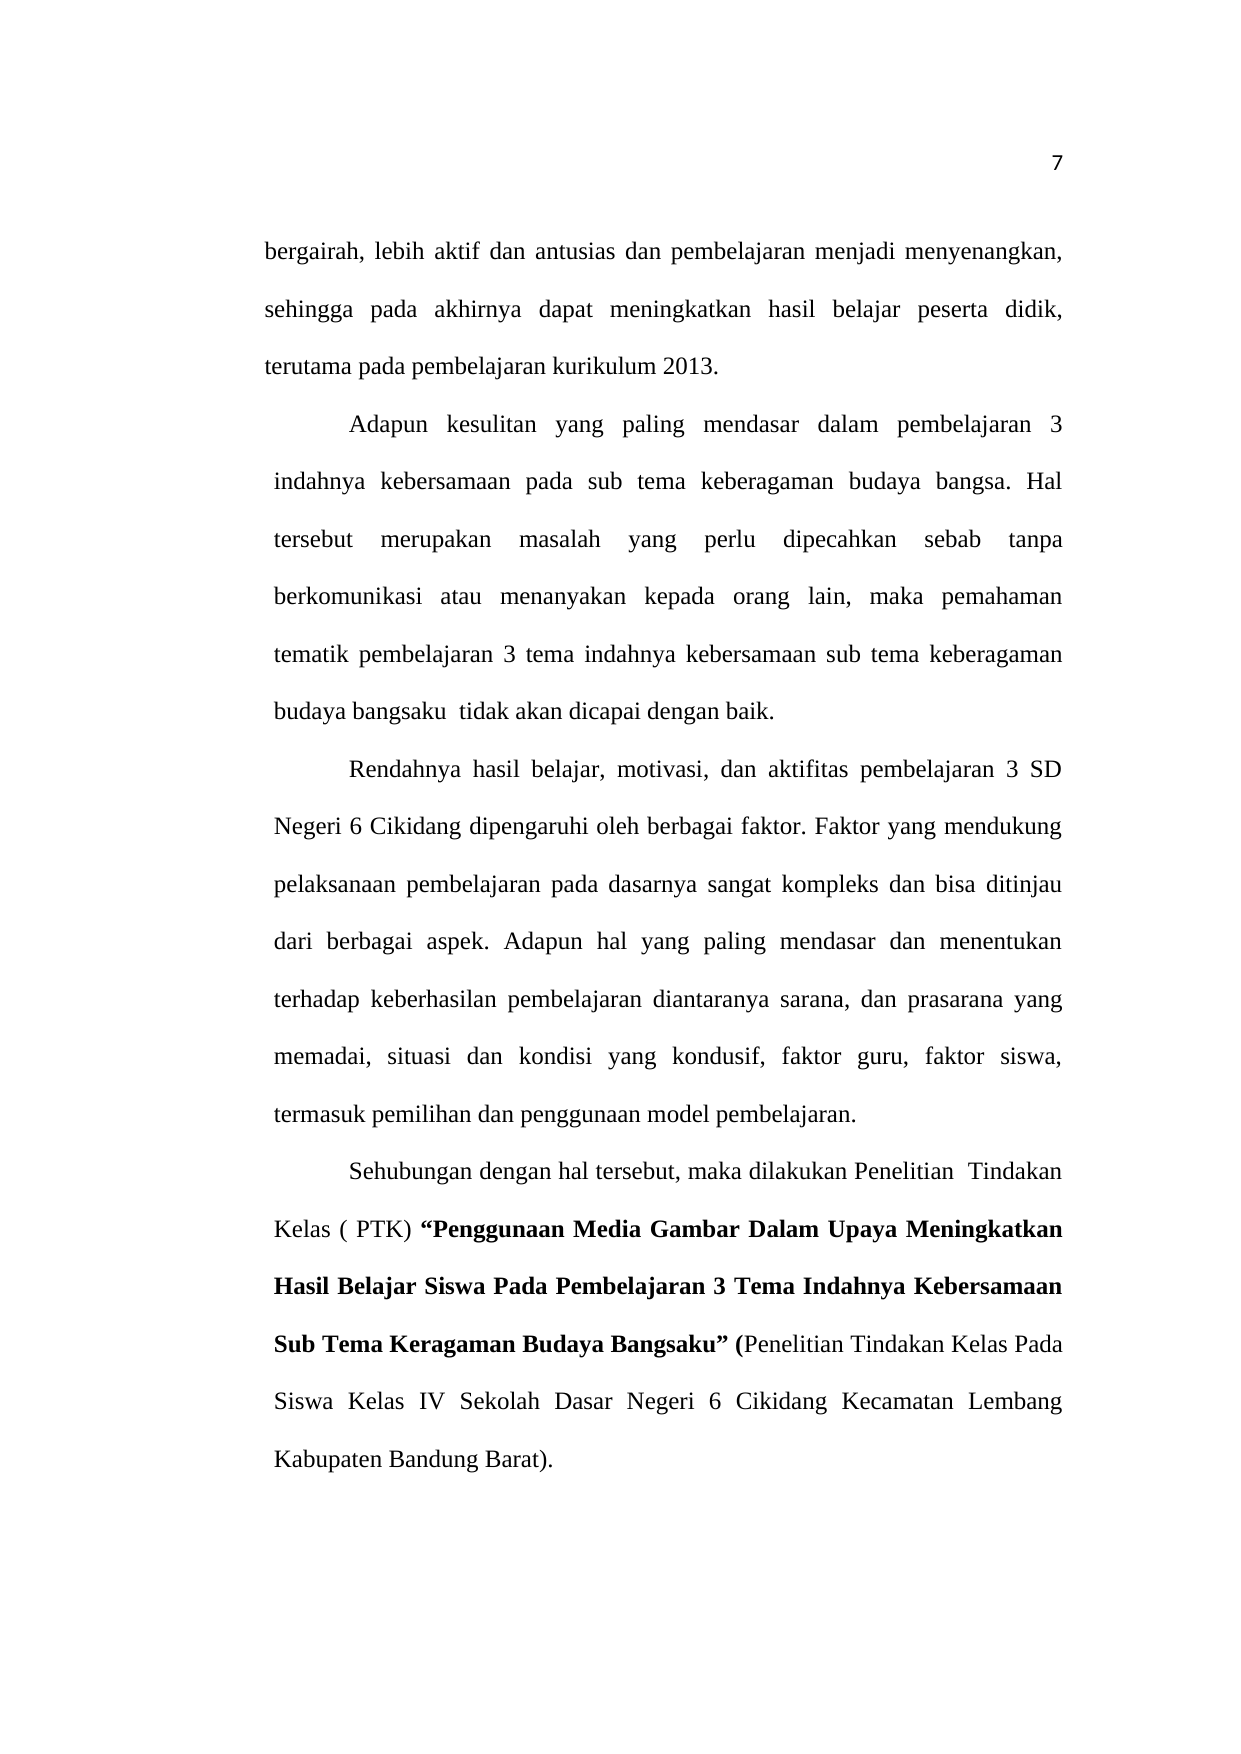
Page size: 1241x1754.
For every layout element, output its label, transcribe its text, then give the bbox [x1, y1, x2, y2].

list Adapun kesulitan yang paling mendasar dalam pembelajaran 3 indahnya kebersamaan pada sub tema keberagaman budaya bangsa. Hal tersebut merupakan masalah yang perlu dipecahkan sebab tanpa berkomunikasi atau menanyakan kepada orang lain, maka pemahaman tematik pembelajaran 3 tema indahnya kebersamaan sub tema keberagaman budaya bangsaku tidak akan dicapai dengan baik. [274, 409, 1063, 725]
list Rendahnya hasil belajar, motivasi, dan aktifitas pembelajaran 3 SD Negeri 6 Cikidang dipengaruhi oleh berbagai faktor. Faktor yang mendukung pelaksanaan pembelajaran pada dasarnya sangat kompleks dan bisa ditinjau dari berbagai aspek. Adapun hal yang paling mendasar dan menentukan terhadap keberhasilan pembelajaran diantaranya sarana, dan prasarana yang memadai, situasi dan kondisi yang kondusif, faktor guru, faktor siswa, termasuk pemilihan dan penggunaan model pembelajaran. [274, 754, 1063, 1127]
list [264, 236, 1063, 380]
list Sehubungan dengan hal tersebut, maka dilakukan Penelitian Tindakan Kelas ( PTK) “Penggunaan Media Gambar Dalam Upaya Meningkatkan Hasil Belajar Siswa Pada Pembelajaran 3 Tema Indahnya Kebersamaan Sub Tema Keragaman Budaya Bangsaku” (Penelitian Tindakan Kelas Pada Siswa Kelas IV Sekolah Dasar Negeri 6 Cikidang Kecamatan Lembang Kabupaten Bandung Barat). [274, 1156, 1063, 1472]
